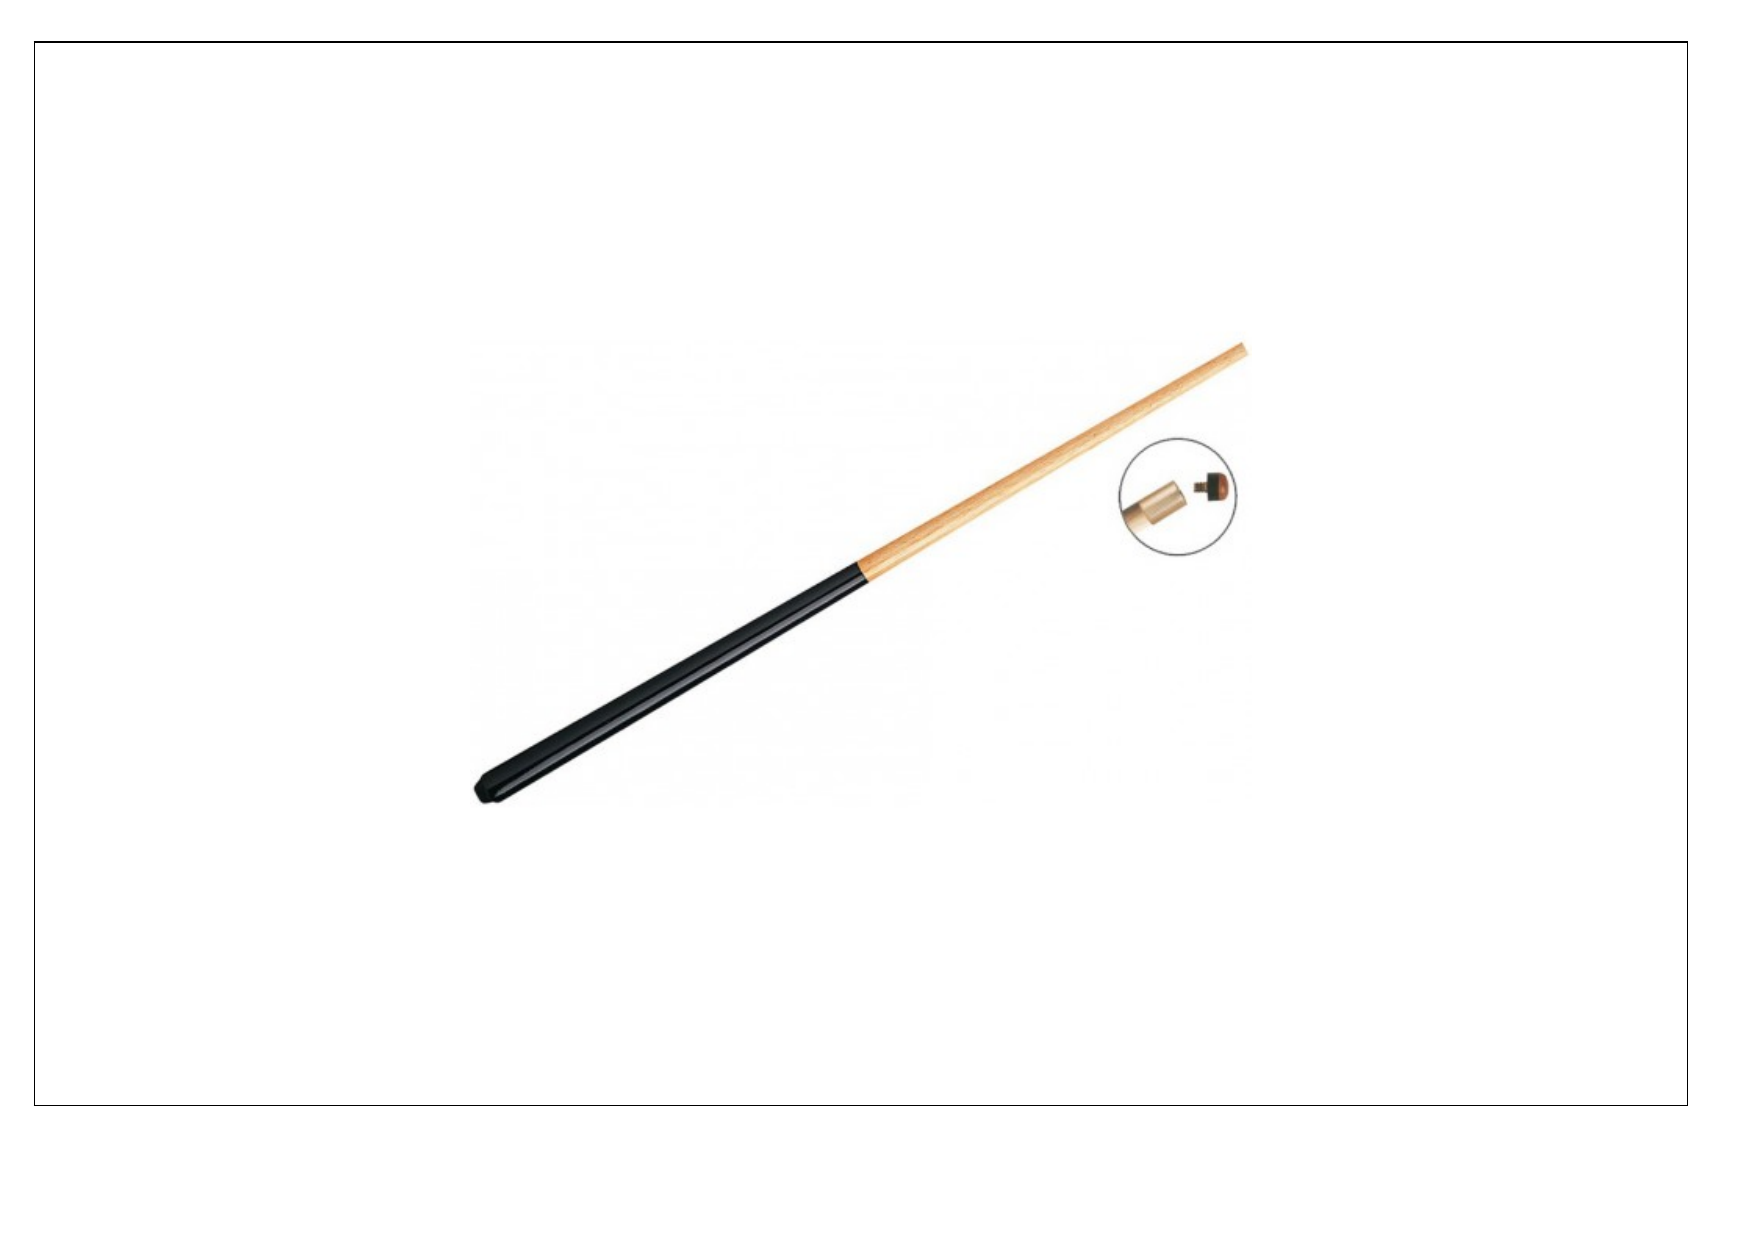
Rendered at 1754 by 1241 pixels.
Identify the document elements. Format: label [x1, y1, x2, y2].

picture [470, 182, 1252, 964]
table_cell [35, 43, 1687, 1104]
